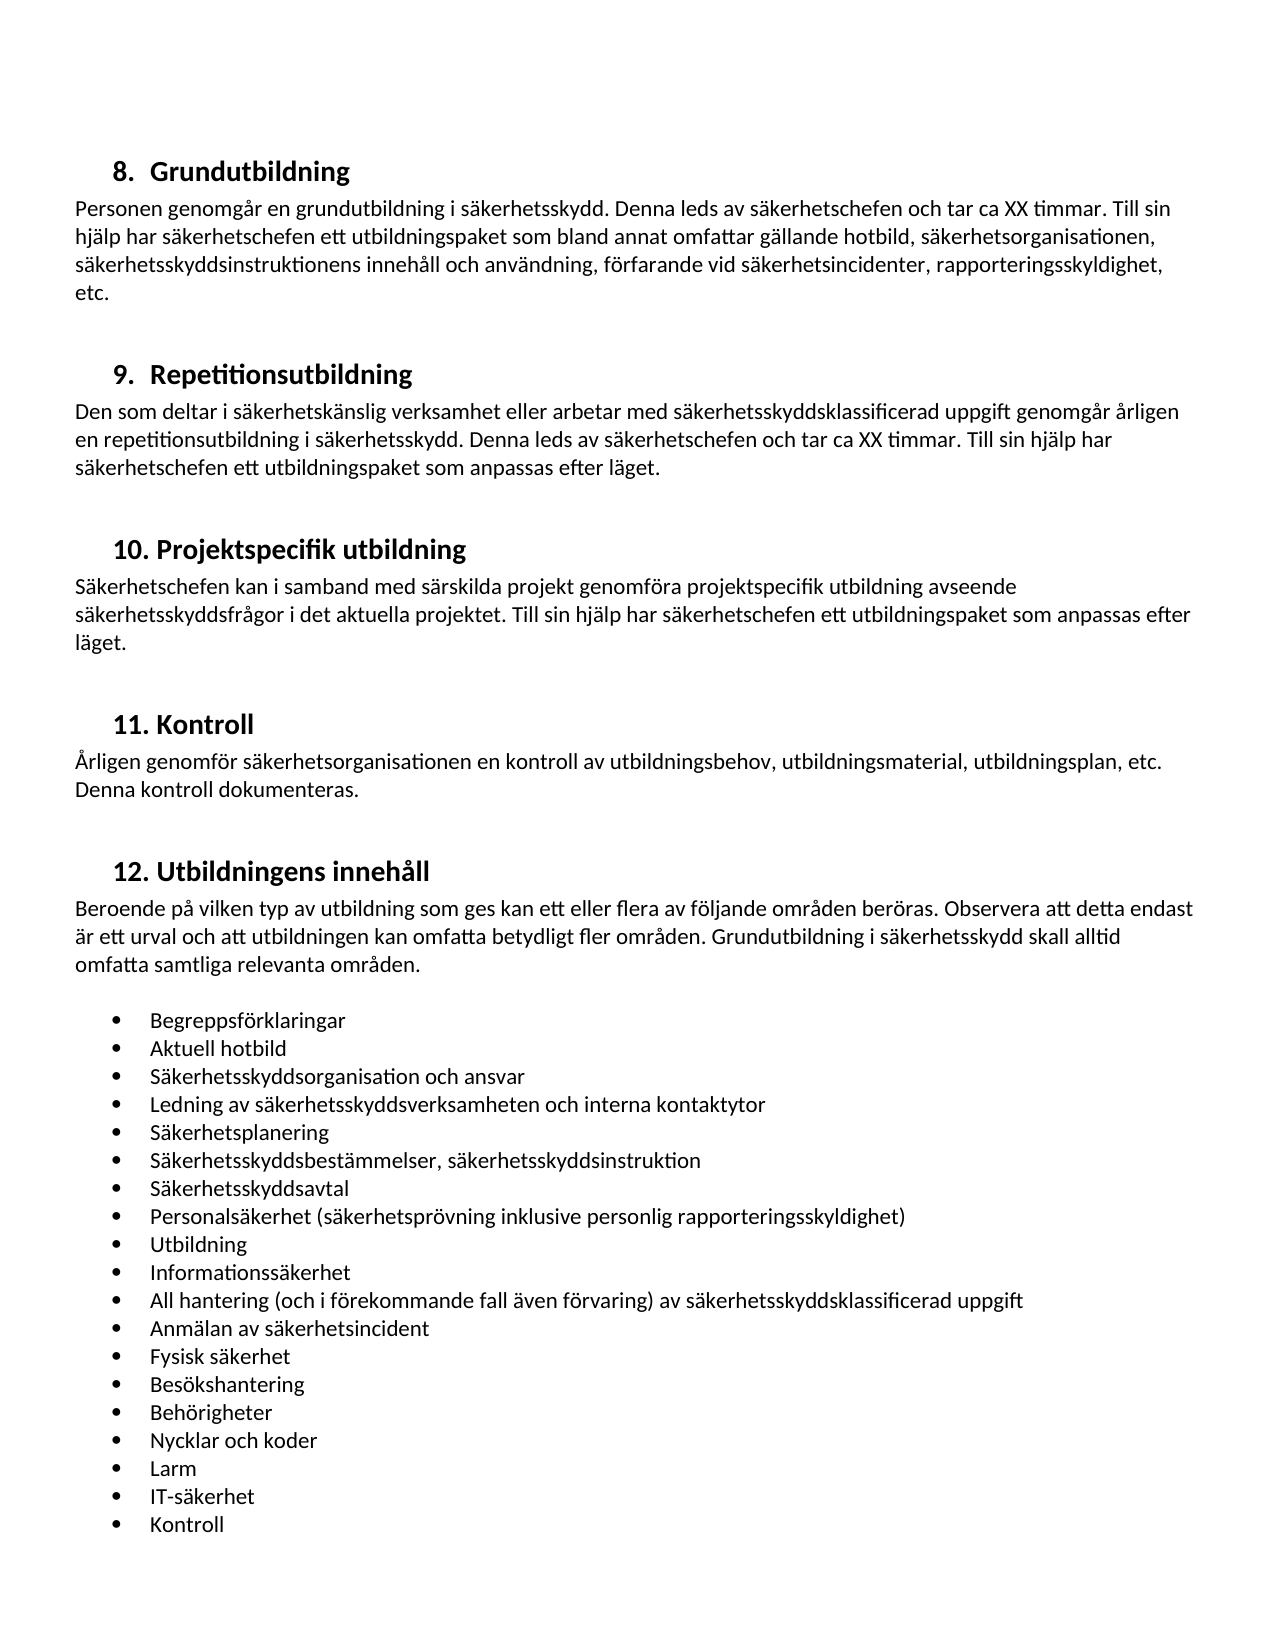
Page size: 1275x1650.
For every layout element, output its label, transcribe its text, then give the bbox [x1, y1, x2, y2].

list Anmälan av säkerhetsincident [112, 1314, 1200, 1342]
text Repetitionsutbildning [112, 356, 1200, 392]
list Kontroll [112, 1510, 1200, 1538]
list IT-säkerhet [112, 1482, 1200, 1510]
text Grundutbildning [112, 153, 1200, 189]
list Utbildning [112, 1230, 1200, 1258]
list Säkerhetsskyddsavtal [112, 1174, 1200, 1202]
list All hantering (och i förekommande fall även förvaring) av säkerhetsskyddsklassificerad uppgift [112, 1286, 1200, 1314]
list Besökshantering [112, 1370, 1200, 1398]
list Säkerhetsskyddsbestämmelser, säkerhetsskyddsinstruktion [112, 1146, 1200, 1174]
list Larm [112, 1454, 1200, 1482]
list Begreppsförklaringar [112, 1006, 1200, 1034]
list Personalsäkerhet (säkerhetsprövning inklusive personlig rapporteringsskyldighet) [112, 1202, 1200, 1230]
list Ledning av säkerhetsskyddsverksamheten och interna kontaktytor [112, 1090, 1200, 1118]
text Den som deltar i säkerhetskänslig verksamhet eller arbetar med säkerhetsskyddsklassificerad uppgift genomgår årligen en repetitionsutbildning i säkerhetsskydd. Denna leds av säkerhetschefen och tar ca XX timmar. Till sin hjälp har säkerhetschefen ett utbildningspaket som anpassas efter läget. [75, 397, 1200, 481]
text Projektspecifik utbildning [112, 531, 1200, 567]
text Beroende på vilken typ av utbildning som ges kan ett eller flera av följande områden beröras. Observera att detta endast är ett urval och att utbildningen kan omfatta betydligt fler områden. Grundutbildning i säkerhetsskydd skall alltid omfatta samtliga relevanta områden. [75, 894, 1200, 978]
list Behörigheter [112, 1398, 1200, 1426]
list Informationssäkerhet [112, 1258, 1200, 1286]
text Årligen genomför säkerhetsorganisationen en kontroll av utbildningsbehov, utbildningsmaterial, utbildningsplan, etc. Denna kontroll dokumenteras. [75, 747, 1200, 803]
list Säkerhetsplanering [112, 1118, 1200, 1146]
text Kontroll [112, 706, 1200, 742]
text Personen genomgår en grundutbildning i säkerhetsskydd. Denna leds av säkerhetschefen och tar ca XX timmar. Till sin hjälp har säkerhetschefen ett utbildningspaket som bland annat omfattar gällande hotbild, säkerhetsorganisationen, säkerhetsskyddsinstruktionens innehåll och användning, förfarande vid säkerhetsincidenter, rapporteringsskyldighet, etc. [75, 194, 1200, 306]
list Nycklar och koder [112, 1426, 1200, 1454]
text Utbildningens innehåll [112, 853, 1200, 889]
list Säkerhetsskyddsorganisation och ansvar [112, 1062, 1200, 1090]
list Aktuell hotbild [112, 1034, 1200, 1062]
list Fysisk säkerhet [112, 1342, 1200, 1370]
text Säkerhetschefen kan i samband med särskilda projekt genomföra projektspecifik utbildning avseende säkerhetsskyddsfrågor i det aktuella projektet. Till sin hjälp har säkerhetschefen ett utbildningspaket som anpassas efter läget. [75, 572, 1200, 656]
